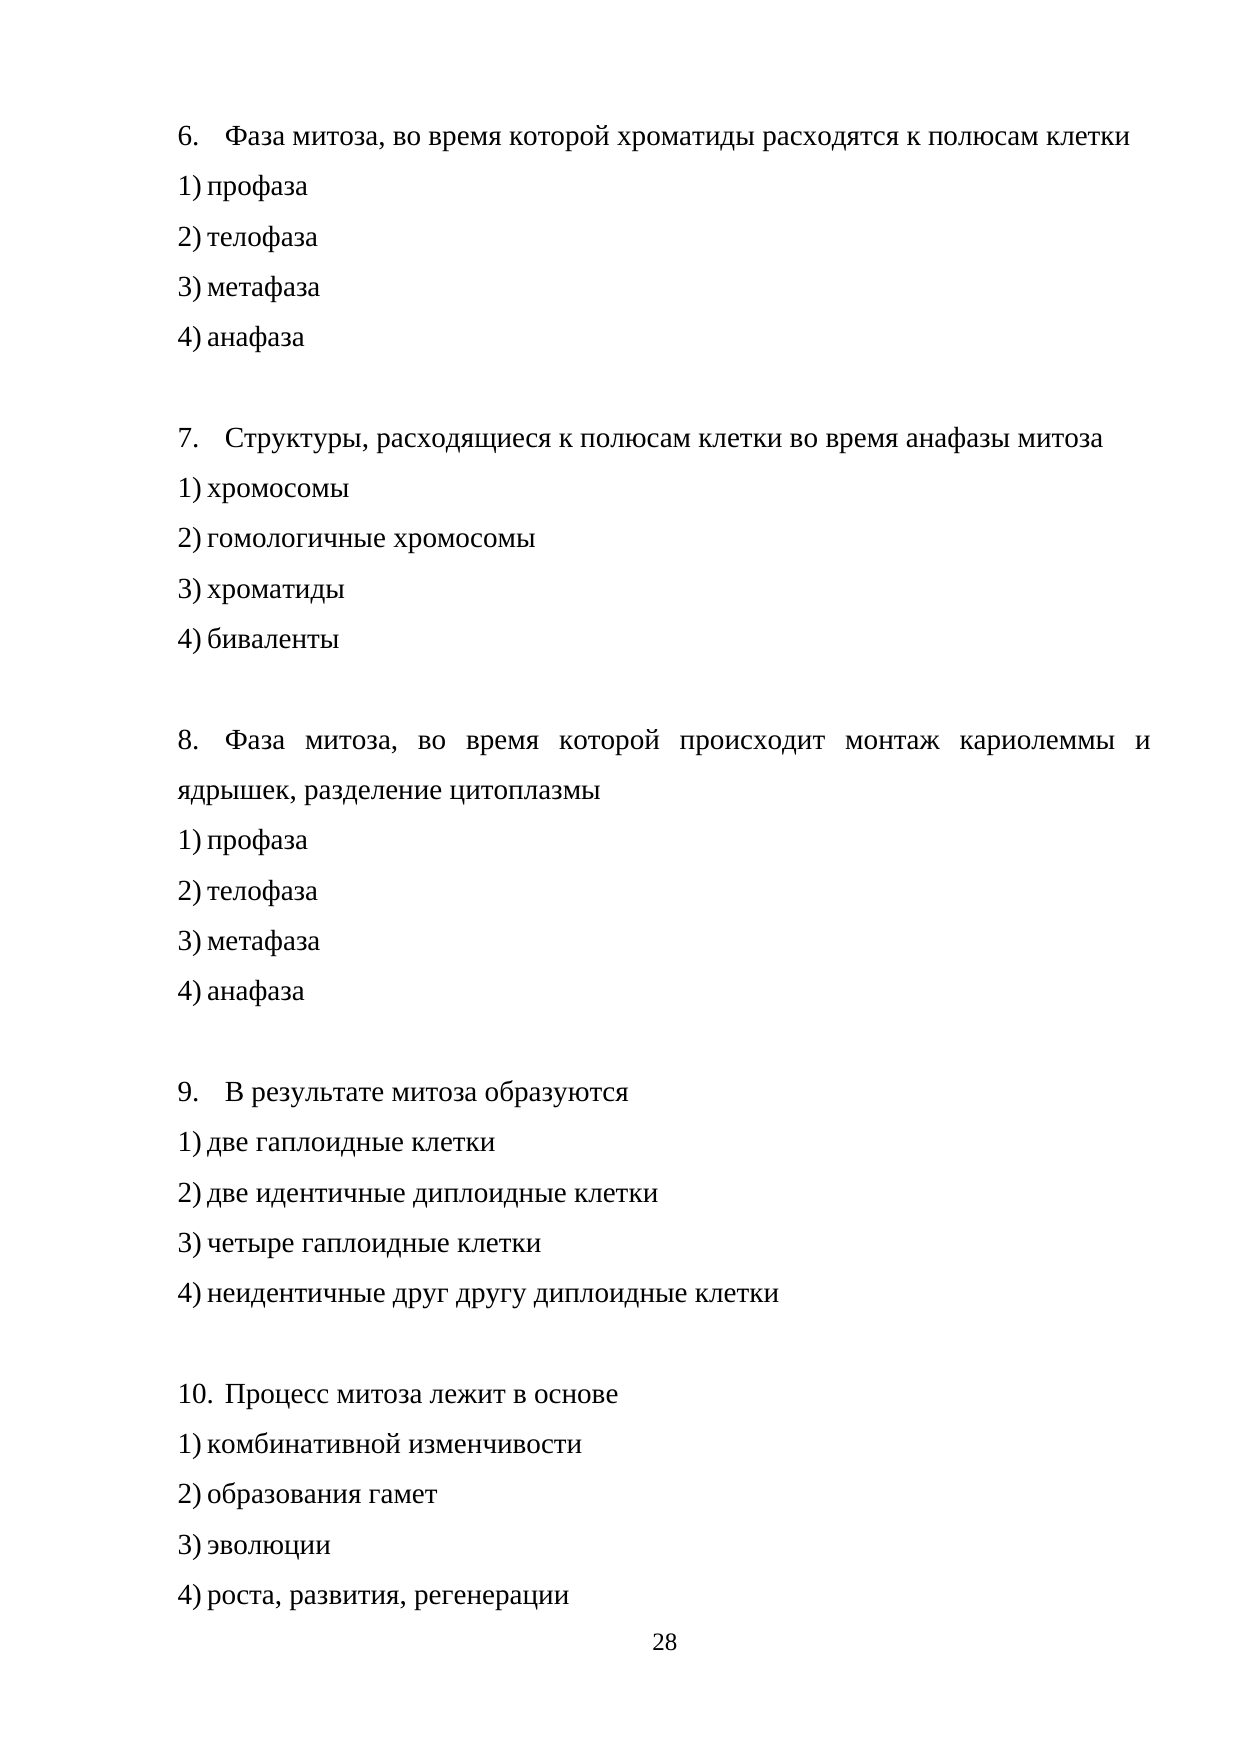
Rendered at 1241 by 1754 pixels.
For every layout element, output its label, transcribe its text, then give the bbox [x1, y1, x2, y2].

list метафаза [177, 269, 1152, 303]
list роста, развития, регенерации [177, 1577, 1152, 1611]
list эволюции [177, 1527, 1152, 1560]
list анафаза [177, 319, 1152, 353]
list профаза [177, 168, 1152, 202]
list Структуры, расходящиеся к полюсам клетки во время анафазы митоза [177, 420, 1152, 453]
list В результате митоза образуются [177, 1074, 1152, 1108]
list комбинативной изменчивости [177, 1426, 1152, 1460]
list Процесс митоза лежит в основе [177, 1376, 1152, 1409]
list биваленты [177, 621, 1152, 655]
list образования гамет [177, 1477, 1152, 1510]
list две идентичные диплоидные клетки [177, 1175, 1152, 1208]
list профаза [177, 822, 1152, 856]
list четыре гаплоидные клетки [177, 1225, 1152, 1258]
list Фаза митоза, во время которой происходит монтаж кариолеммы и ядрышек, разделение цитоплазмы [177, 722, 1152, 806]
list Фаза митоза, во время которой хроматиды расходятся к полюсам клетки [177, 118, 1152, 152]
list хромосомы [177, 470, 1152, 504]
list анафаза [177, 973, 1152, 1007]
list две гаплоидные клетки [177, 1124, 1152, 1158]
list метафаза [177, 923, 1152, 957]
list гомологичные хромосомы [177, 521, 1152, 554]
list телофаза [177, 873, 1152, 906]
list хроматиды [177, 571, 1152, 604]
list телофаза [177, 219, 1152, 252]
list неидентичные друг другу диплоидные клетки [177, 1275, 1152, 1309]
